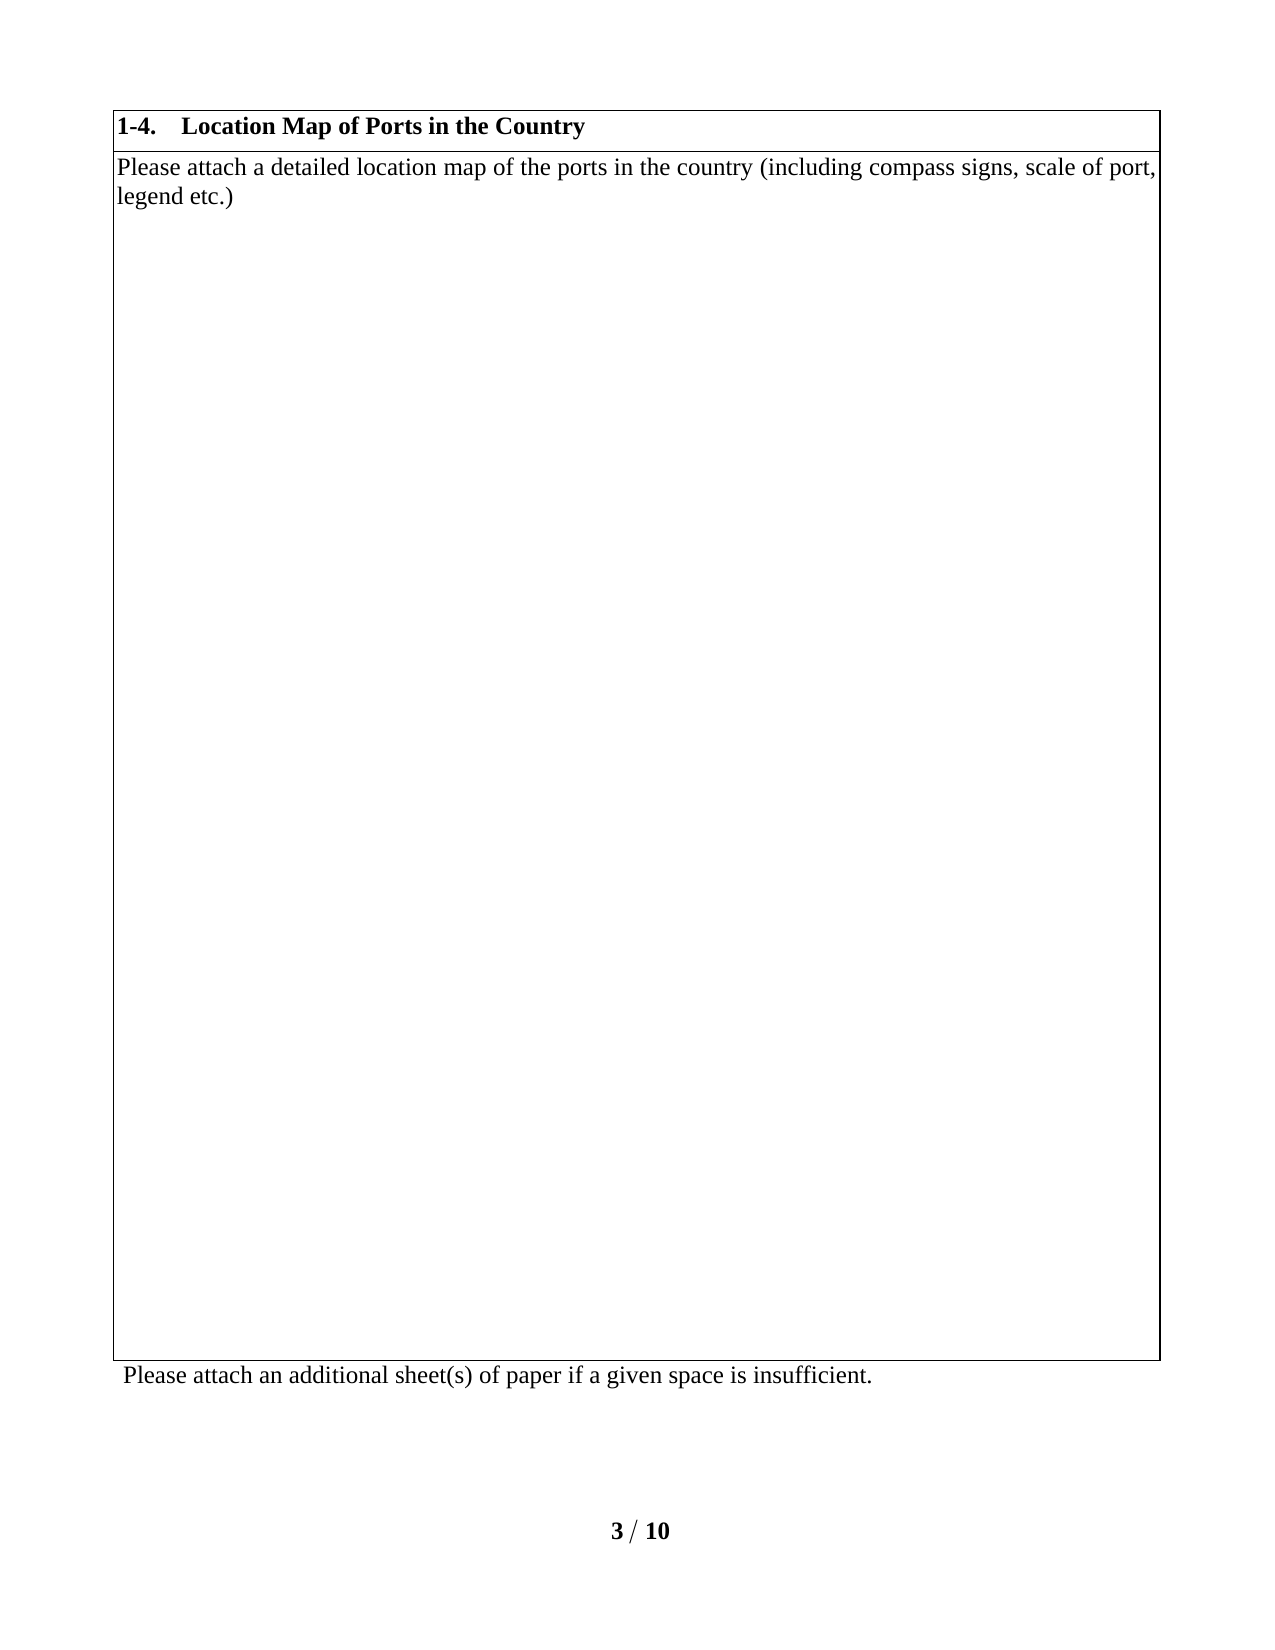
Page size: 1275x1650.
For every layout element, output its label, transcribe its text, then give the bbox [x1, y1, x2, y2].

text Please attach an additional sheet(s) of paper if a given space is insufficient. [123, 1361, 1152, 1389]
table_cell Please attach a detailed location map of the ports in the country (including compass signs, scale of port, legend etc.) [114, 152, 1159, 1359]
table_header 1-4. Location Map of Ports in the Country [114, 111, 1159, 151]
